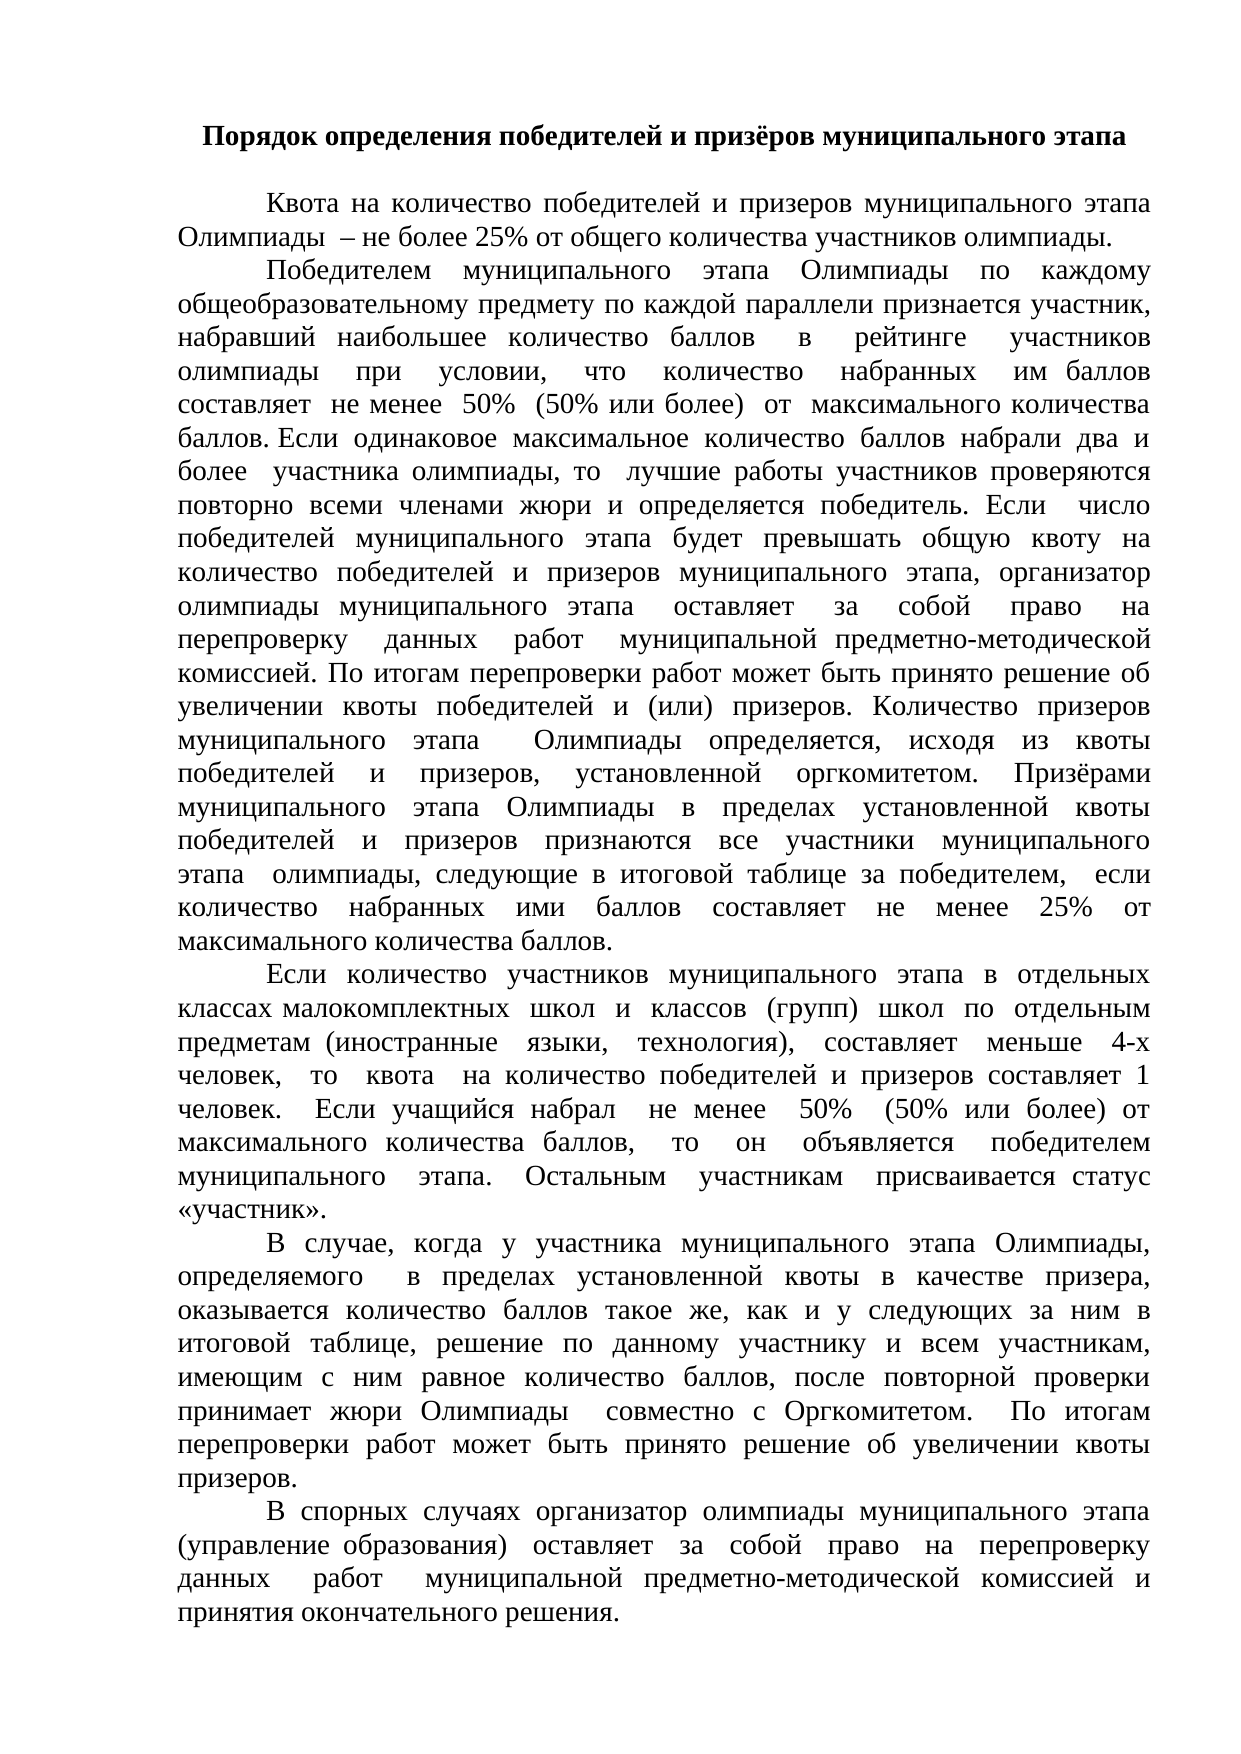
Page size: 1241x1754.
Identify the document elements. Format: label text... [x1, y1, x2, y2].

text В спорных случаях организатор олимпиады муниципального этапа (управление образования) оставляет за собой право на перепроверку данных работ муниципальной предметно-методической комиссией и принятия окончательного решения. [177, 1493, 1152, 1627]
text Победителем муниципального этапа Олимпиады по каждому общеобразовательному предмету по каждой параллели признается участник, набравший наибольшее количество баллов в рейтинге участников олимпиады при условии, что количество набранных им баллов составляет не менее 50% (50% или более) от максимального количества баллов. Если одинаковое максимальное количество баллов набрали два и более участника олимпиады, то лучшие работы участников проверяются повторно всеми членами жюри и определяется победитель. Если число победителей муниципального этапа будет превышать общую квоту на количество победителей и призеров муниципального этапа, организатор олимпиады муниципального этапа оставляет за собой право на перепроверку данных работ муниципальной предметно-методической комиссией. По итогам перепроверки работ может быть принято решение об увеличении квоты победителей и (или) призеров. Количество призеров муниципального этапа Олимпиады определяется, исходя из квоты победителей и призеров, установленной оргкомитетом. Призёрами муниципального этапа Олимпиады в пределах установленной квоты победителей и призеров признаются все участники муниципального этапа олимпиады, следующие в итоговой таблице за победителем, если количество набранных ими баллов составляет не менее 25% от максимального количества баллов. [177, 252, 1152, 957]
text В случае, когда у участника муниципального этапа Олимпиады, определяемого в пределах установленной квоты в качестве призера, оказывается количество баллов такое же, как и у следующих за ним в итоговой таблице, решение по данному участнику и всем участникам, имеющим с ним равное количество баллов, после повторной проверки принимает жюри Олимпиады совместно с Оргкомитетом. По итогам перепроверки работ может быть принято решение об увеличении квоты призеров. [177, 1225, 1152, 1493]
text Квота на количество победителей и призеров муниципального этапа Олимпиады – не более 25% от общего количества участников олимпиады. [177, 185, 1152, 252]
text Порядок определения победителей и призёров муниципального этапа [177, 118, 1152, 152]
text Если количество участников муниципального этапа в отдельных классах малокомплектных школ и классов (групп) школ по отдельным предметам (иностранные языки, технология), составляет меньше 4-х человек, то квота на количество победителей и призеров составляет 1 человек. Если учащийся набрал не менее 50% (50% или более) от максимального количества баллов, то он объявляется победителем муниципального этапа. Остальным участникам присваивается статус «участник». [177, 957, 1152, 1225]
